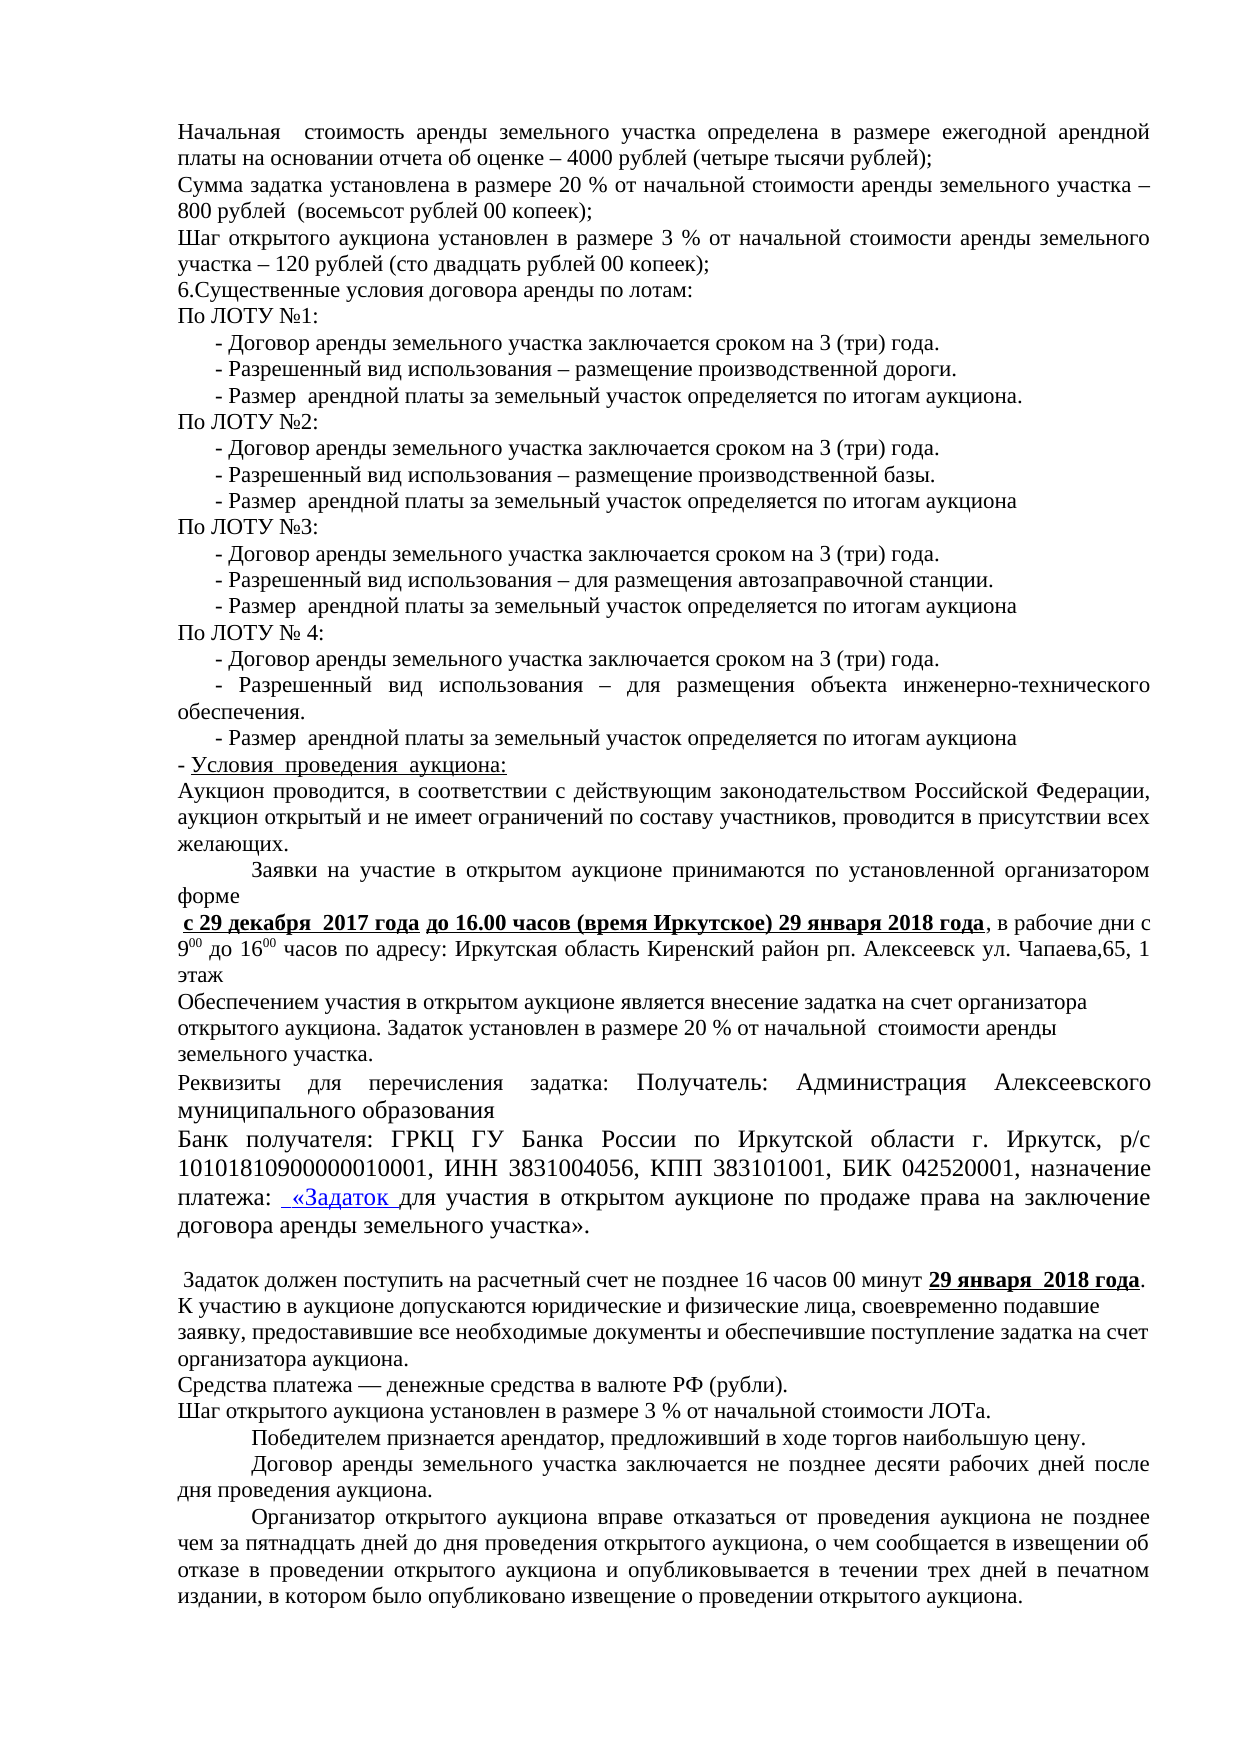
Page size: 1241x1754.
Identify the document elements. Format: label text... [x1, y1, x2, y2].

text с 29 декабря 2017 года до 16.00 часов (время Иркутское) 29 января 2018 года, в рабочие дни с 900 до 1600 часов по адресу: Иркутская область Киренский район рп. Алексеевск ул. Чапаева,65, 1 этаж [177, 909, 1152, 988]
text - Условия проведения аукциона: [177, 751, 1152, 777]
text Задаток должен поступить на расчетный счет не позднее 16 часов 00 минут 29 января 2018 года. К участию в аукционе допускаются юридические и физические лица, своевременно подавшие заявку, предоставившие все необходимые документы и обеспечившие поступление задатка на счет организатора аукциона. [177, 1266, 1152, 1371]
text Договор аренды земельного участка заключается не позднее десяти рабочих дней после дня проведения аукциона. [177, 1450, 1152, 1503]
text Аукцион проводится, в соответствии с действующим законодательством Российской Федерации, аукцион открытый и не имеет ограничений по составу участников, проводится в присутствии всех желающих. [177, 777, 1152, 856]
text Победителем признается арендатор, предложивший в ходе торгов наибольшую цену. [177, 1424, 1152, 1450]
text Реквизиты для перечисления задатка: Получатель: Администрация Алексеевского муниципального образования [177, 1067, 1152, 1124]
text По ЛОТУ № 4: [177, 619, 1152, 645]
text - Размер арендной платы за земельный участок определяется по итогам аукциона [177, 487, 1152, 513]
text - Размер арендной платы за земельный участок определяется по итогам аукциона [177, 724, 1152, 751]
text По ЛОТУ №3: [177, 513, 1152, 540]
text Организатор открытого аукциона вправе отказаться от проведения аукциона не позднее чем за пятнадцать дней до дня проведения открытого аукциона, о чем сообщается в извещении об отказе в проведении открытого аукциона и опубликовывается в течении трех дней в печатном издании, в котором было опубликовано извещение о проведении открытого аукциона. [177, 1503, 1152, 1608]
text - Разрешенный вид использования – размещение производственной базы. [177, 461, 1152, 487]
text Обеспечением участия в открытом аукционе является внесение задатка на счет организатора открытого аукциона. Задаток установлен в размере 20 % от начальной стоимости аренды земельного участка. [177, 988, 1152, 1067]
text По ЛОТУ №2: [177, 408, 1152, 434]
text - Договор аренды земельного участка заключается сроком на 3 (три) года. [215, 329, 1152, 355]
text - Размер арендной платы за земельный участок определяется по итогам аукциона [177, 592, 1152, 619]
text Начальная стоимость аренды земельного участка определена в размере ежегодной арендной платы на основании отчета об оценке – 4000 рублей (четыре тысячи рублей); [177, 118, 1152, 171]
text - Разрешенный вид использования – для размещения объекта инженерно-технического обеспечения. [177, 672, 1152, 724]
text Шаг открытого аукциона установлен в размере 3 % от начальной стоимости ЛОТа. [177, 1397, 1152, 1424]
text - Договор аренды земельного участка заключается сроком на 3 (три) года. [215, 540, 1152, 566]
text Средства платежа — денежные средства в валюте РФ (рубли). [177, 1371, 1152, 1397]
text Заявки на участие в открытом аукционе принимаются по установленной организатором форме [177, 856, 1152, 909]
text - Размер арендной платы за земельный участок определяется по итогам аукциона. [177, 382, 1152, 408]
text Шаг открытого аукциона установлен в размере 3 % от начальной стоимости аренды земельного участка – 120 рублей (сто двадцать рублей 00 копеек); [177, 223, 1152, 276]
text - Разрешенный вид использования – размещение производственной дороги. [177, 355, 1152, 382]
text Банк получателя: ГРКЦ ГУ Банка России по Иркутской области г. Иркутск, р/с 10101810900000010001, ИНН 3831004056, КПП 383101001, БИК 042520001, назначение платежа: «Задаток для участия в открытом аукционе по продаже права на заключение договора аренды земельного участка». [177, 1124, 1152, 1239]
text - Разрешенный вид использования – для размещения автозаправочной станции. [177, 566, 1152, 592]
text 6.Существенные условия договора аренды по лотам: [177, 276, 1152, 303]
text - Договор аренды земельного участка заключается сроком на 3 (три) года. [215, 434, 1152, 461]
text По ЛОТУ №1: [177, 303, 1152, 329]
text Сумма задатка установлена в размере 20 % от начальной стоимости аренды земельного участка – 800 рублей (восемьсот рублей 00 копеек); [177, 171, 1152, 223]
text - Договор аренды земельного участка заключается сроком на 3 (три) года. [215, 645, 1152, 672]
